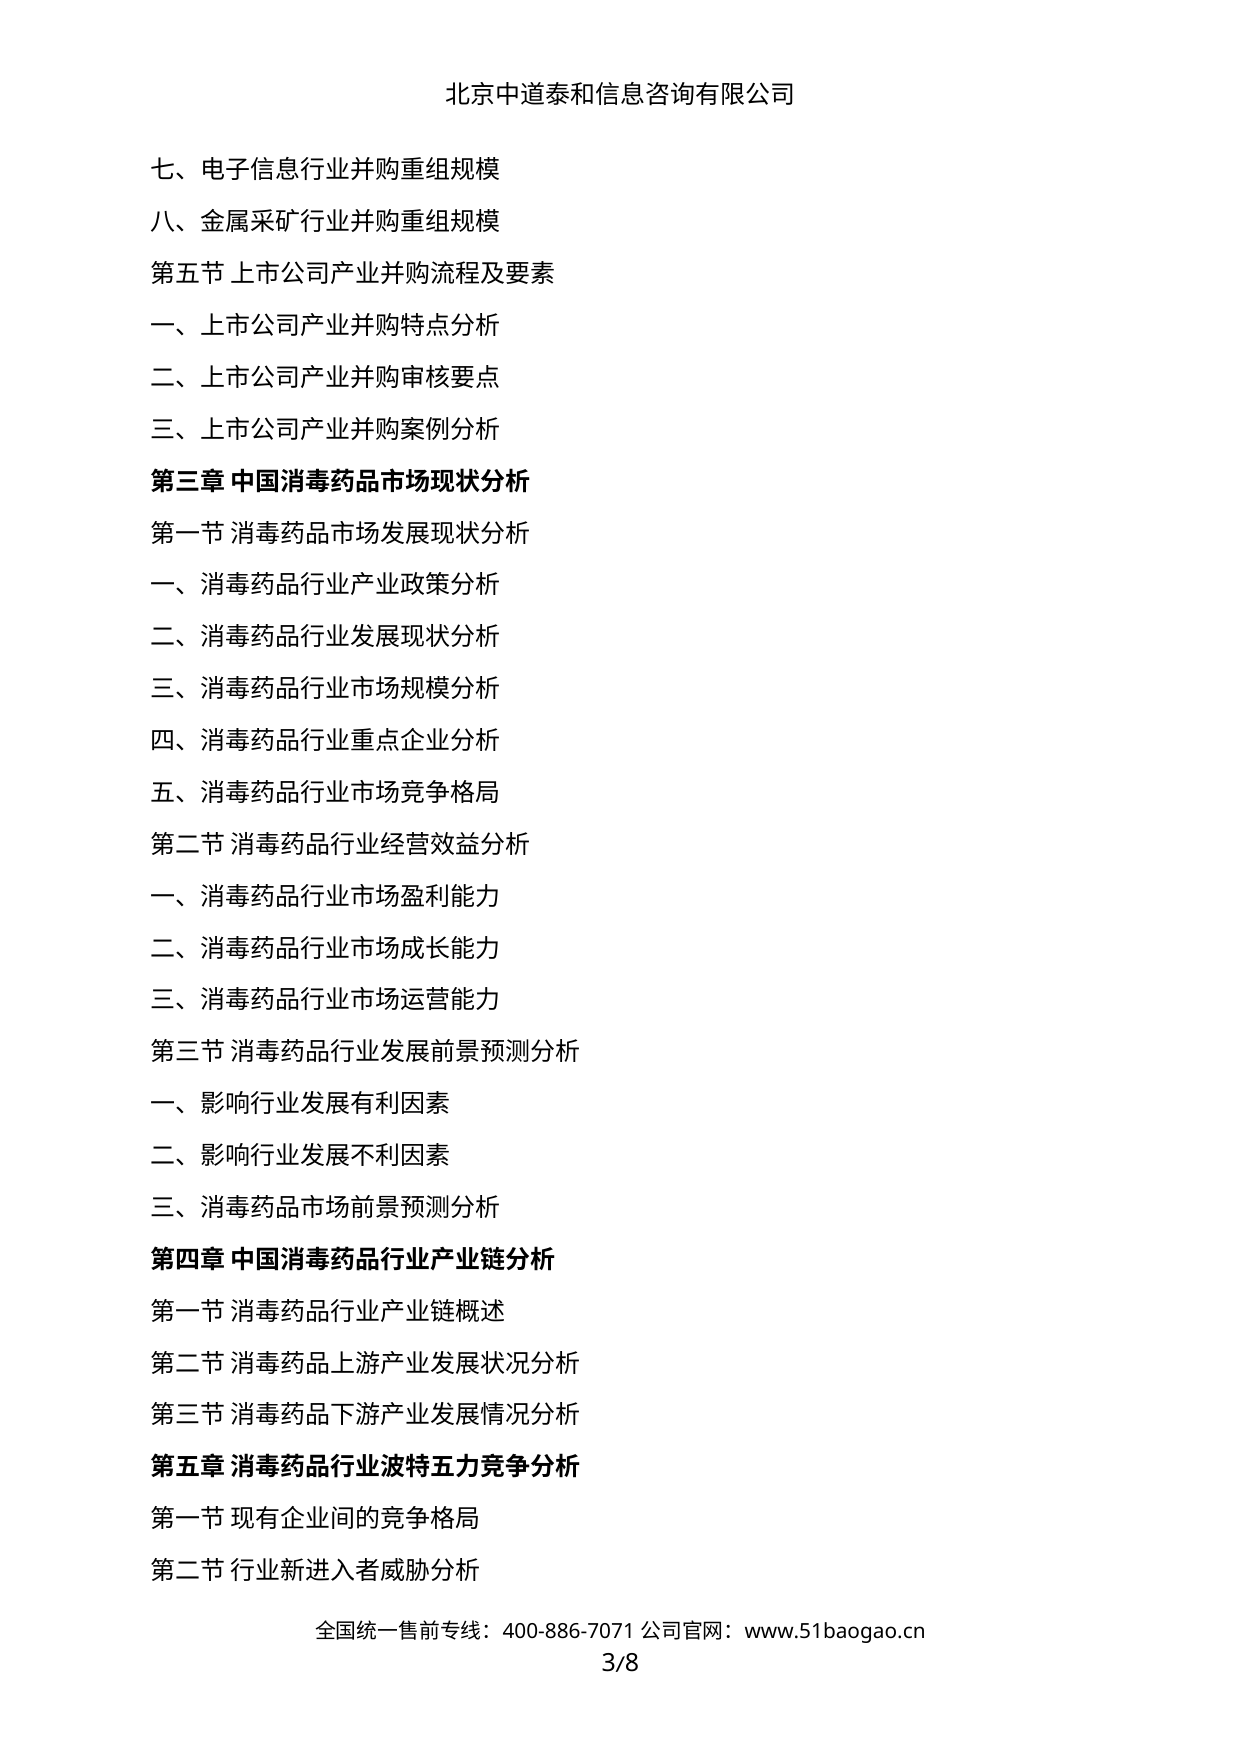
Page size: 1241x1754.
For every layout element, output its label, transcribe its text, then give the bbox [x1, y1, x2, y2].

text 一、上市公司产业并购特点分析 [150, 306, 1090, 342]
text 第三节 消毒药品行业发展前景预测分析 [150, 1032, 1090, 1068]
text 一、影响行业发展有利因素 [150, 1084, 1090, 1120]
text 三、消毒药品市场前景预测分析 [150, 1187, 1090, 1224]
text 二、消毒药品行业市场成长能力 [150, 928, 1090, 964]
text 一、消毒药品行业产业政策分析 [150, 565, 1090, 601]
text 第二节 消毒药品行业经营效益分析 [150, 824, 1090, 861]
text 第五章 消毒药品行业波特五力竞争分析 [150, 1447, 1090, 1483]
text 二、上市公司产业并购审核要点 [150, 357, 1090, 394]
text 三、消毒药品行业市场运营能力 [150, 980, 1090, 1016]
text 第二节 行业新进入者威胁分析 [150, 1551, 1090, 1587]
text 第四章 中国消毒药品行业产业链分析 [150, 1239, 1090, 1276]
text 第三节 消毒药品下游产业发展情况分析 [150, 1395, 1090, 1431]
text 八、金属采矿行业并购重组规模 [150, 202, 1090, 238]
text 一、消毒药品行业市场盈利能力 [150, 876, 1090, 912]
text 二、影响行业发展不利因素 [150, 1136, 1090, 1172]
text 第一节 消毒药品行业产业链概述 [150, 1291, 1090, 1327]
text 三、上市公司产业并购案例分析 [150, 409, 1090, 446]
text 第一节 消毒药品市场发展现状分析 [150, 513, 1090, 549]
text 第二节 消毒药品上游产业发展状况分析 [150, 1343, 1090, 1379]
text 五、消毒药品行业市场竞争格局 [150, 772, 1090, 809]
text 三、消毒药品行业市场规模分析 [150, 669, 1090, 705]
text 第一节 现有企业间的竞争格局 [150, 1499, 1090, 1535]
text 七、电子信息行业并购重组规模 [150, 150, 1090, 186]
text 第三章 中国消毒药品市场现状分析 [150, 461, 1090, 497]
text 四、消毒药品行业重点企业分析 [150, 721, 1090, 757]
text 第五节 上市公司产业并购流程及要素 [150, 254, 1090, 290]
text 二、消毒药品行业发展现状分析 [150, 617, 1090, 653]
